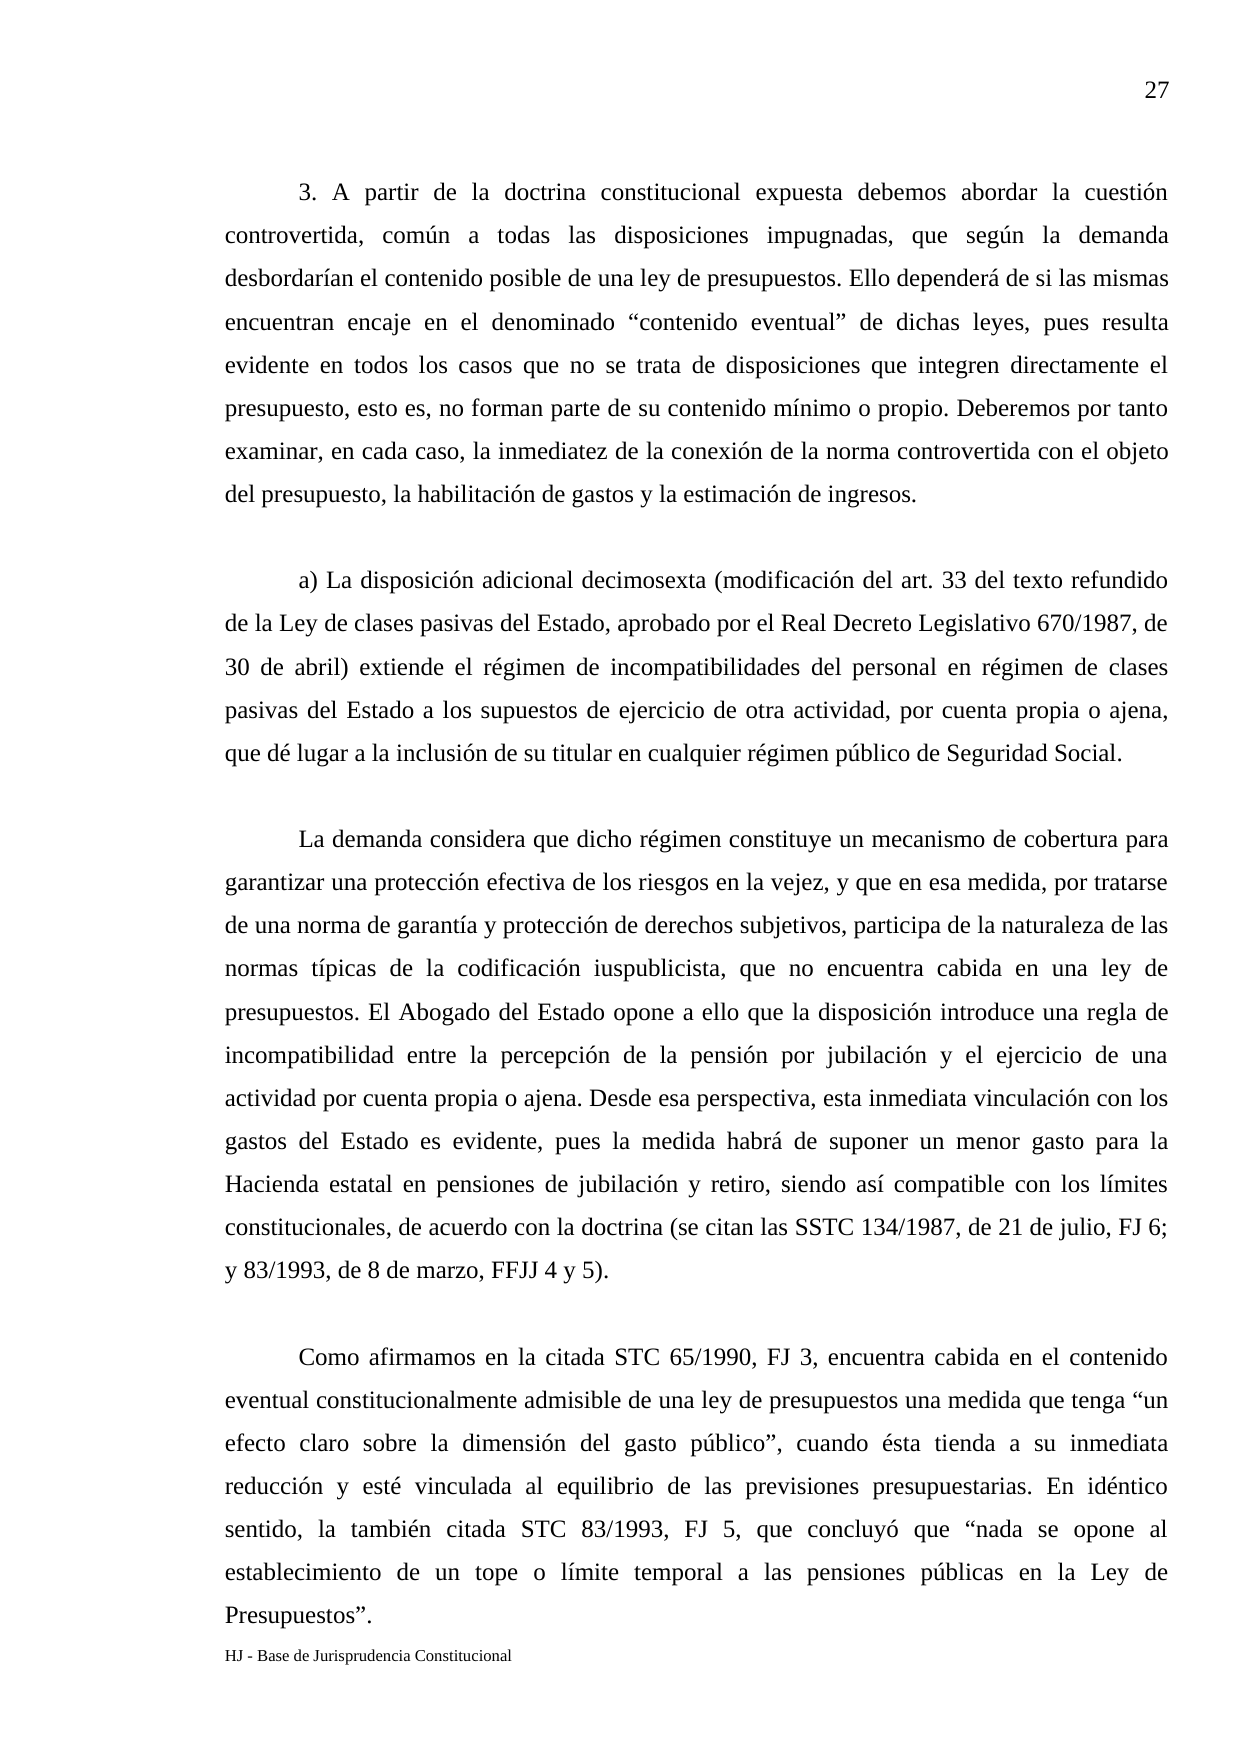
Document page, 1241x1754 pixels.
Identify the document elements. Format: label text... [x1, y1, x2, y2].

text Como afirmamos en la citada STC 65/1990, FJ 3, encuentra cabida en el contenido eventual constitucionalmente admisible de una ley de presupuestos una medida que tenga “un efecto claro sobre la dimensión del gasto público”, cuando ésta tienda a su inmediata reducción y esté vinculada al equilibrio de las previsiones presupuestarias. En idéntico sentido, la también citada STC 83/1993, FJ 5, que concluyó que “nada se opone al establecimiento de un tope o límite temporal a las pensiones públicas en la Ley de Presupuestos”. [224, 1342, 1169, 1629]
text La demanda considera que dicho régimen constituye un mecanismo de cobertura para garantizar una protección efectiva de los riesgos en la vejez, y que en esa medida, por tratarse de una norma de garantía y protección de derechos subjetivos, participa de la naturaleza de las normas típicas de la codificación iuspublicista, que no encuentra cabida en una ley de presupuestos. El Abogado del Estado opone a ello que la disposición introduce una regla de incompatibilidad entre la percepción de la pensión por jubilación y el ejercicio de una actividad por cuenta propia o ajena. Desde esa perspectiva, esta inmediata vinculación con los gastos del Estado es evidente, pues la medida habrá de suponer un menor gasto para la Hacienda estatal en pensiones de jubilación y retiro, siendo así compatible con los límites constitucionales, de acuerdo con la doctrina (se citan las SSTC 134/1987, de 21 de julio, FJ 6; y 83/1993, de 8 de marzo, FFJJ 4 y 5). [224, 824, 1169, 1284]
text 3. A partir de la doctrina constitucional expuesta debemos abordar la cuestión controvertida, común a todas las disposiciones impugnadas, que según la demanda desbordarían el contenido posible de una ley de presupuestos. Ello dependerá de si las mismas encuentran encaje en el denominado “contenido eventual” de dichas leyes, pues resulta evidente en todos los casos que no se trata de disposiciones que integren directamente el presupuesto, esto es, no forman parte de su contenido mínimo o propio. Deberemos por tanto examinar, en cada caso, la inmediatez de la conexión de la norma controvertida con el objeto del presupuesto, la habilitación de gastos y la estimación de ingresos. [224, 177, 1169, 508]
text a) La disposición adicional decimosexta (modificación del art. 33 del texto refundido de la Ley de clases pasivas del Estado, aprobado por el Real Decreto Legislativo 670/1987, de 30 de abril) extiende el régimen de incompatibilidades del personal en régimen de clases pasivas del Estado a los supuestos de ejercicio de otra actividad, por cuenta propia o ajena, que dé lugar a la inclusión de su titular en cualquier régimen público de Seguridad Social. [224, 565, 1169, 767]
